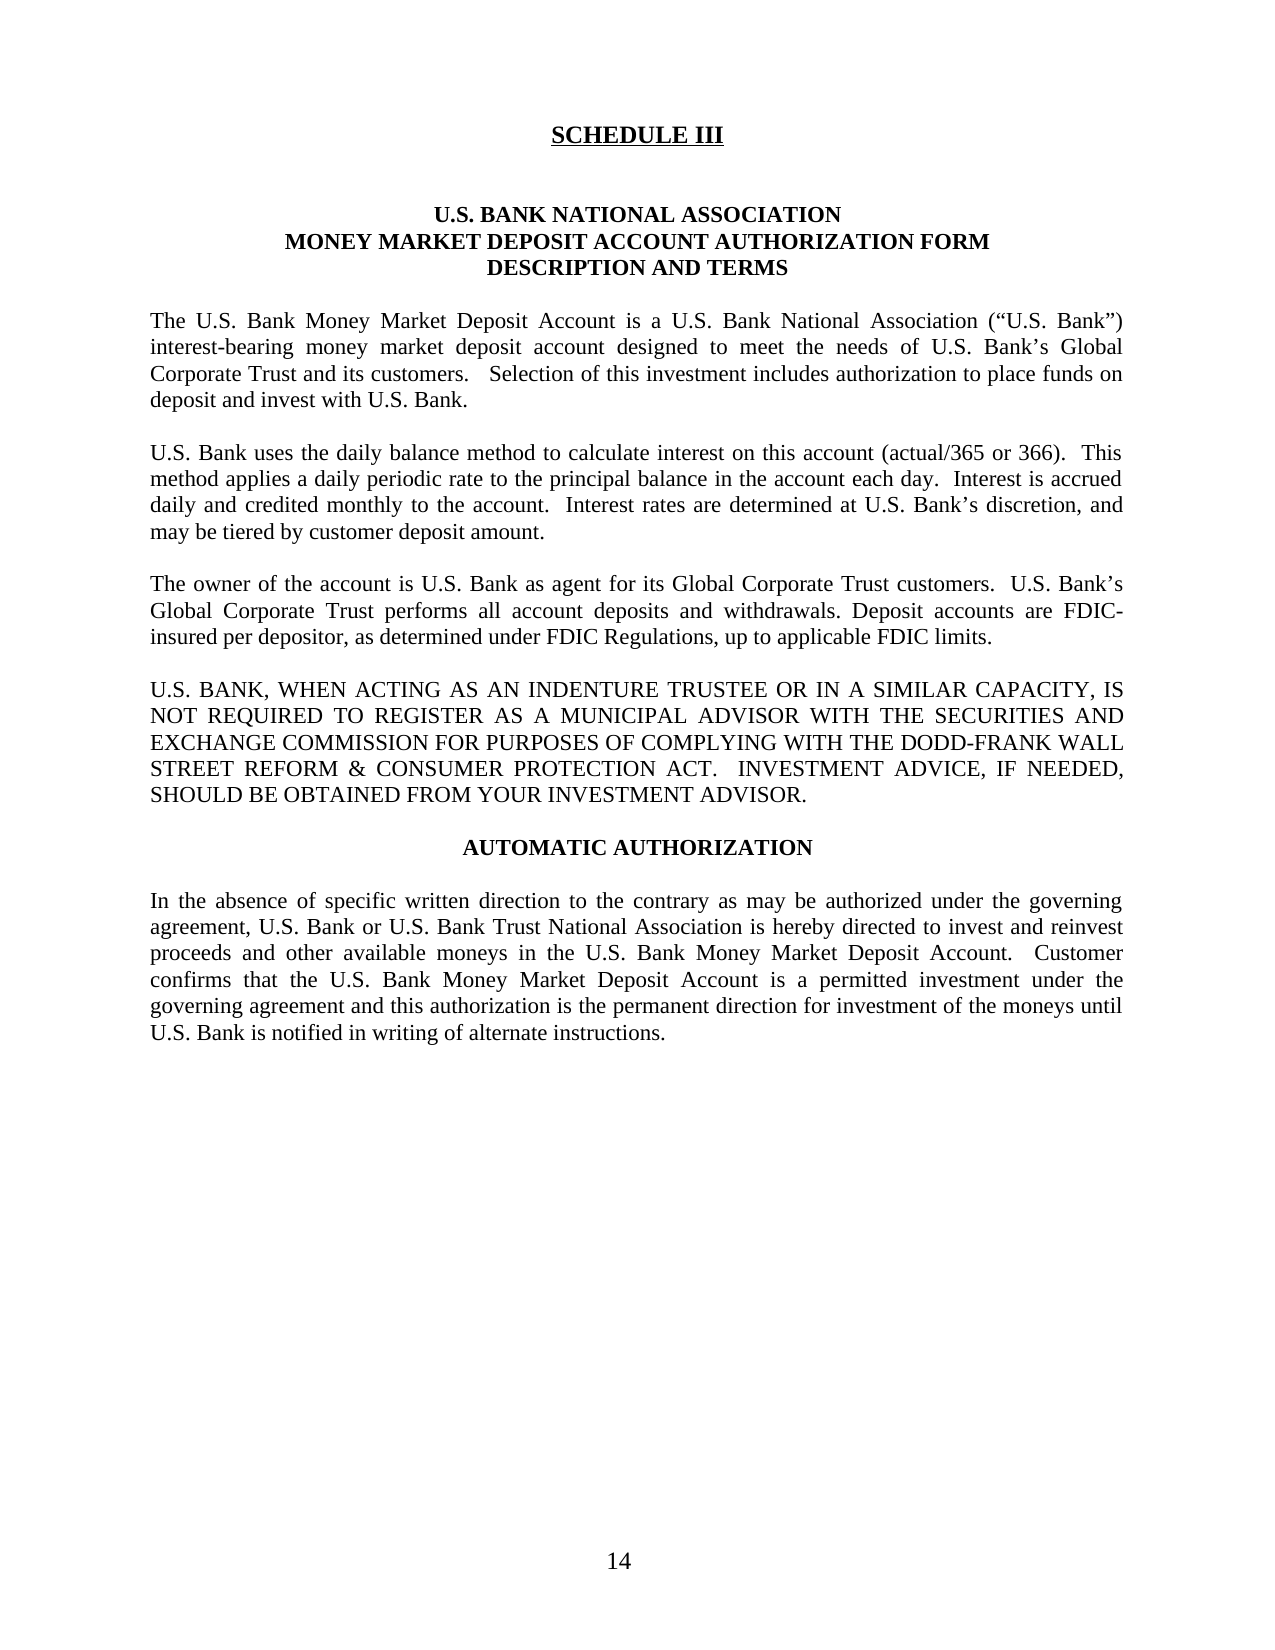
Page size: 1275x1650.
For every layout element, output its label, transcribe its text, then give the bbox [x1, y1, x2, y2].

text U.S. BANK, WHEN ACTING AS AN INDENTURE TRUSTEE OR IN A SIMILAR CAPACITY, IS NOT REQUIRED TO REGISTER AS A MUNICIPAL ADVISOR WITH THE SECURITIES AND EXCHANGE COMMISSION FOR PURPOSES OF COMPLYING WITH THE DODD-FRANK WALL STREET REFORM & CONSUMER PROTECTION ACT. INVESTMENT ADVICE, IF NEEDED, SHOULD BE OBTAINED FROM YOUR INVESTMENT ADVISOR. [150, 676, 1125, 808]
text U.S. Bank uses the daily balance method to calculate interest on this account (actual/365 or 366). This method applies a daily periodic rate to the principal balance in the account each day. Interest is accrued daily and credited monthly to the account. Interest rates are determined at U.S. Bank’s discretion, and may be tiered by customer deposit amount. [150, 439, 1125, 544]
text SCHEDULE III [150, 120, 1125, 149]
text In the absence of specific written direction to the contrary as may be authorized under the governing agreement, U.S. Bank or U.S. Bank Trust National Association is hereby directed to invest and reinvest proceeds and other available moneys in the U.S. Bank Money Market Deposit Account. Customer confirms that the U.S. Bank Money Market Deposit Account is a permitted investment under the governing agreement and this authorization is the permanent direction for investment of the moneys until U.S. Bank is notified in writing of alternate instructions. [150, 887, 1125, 1045]
text The U.S. Bank Money Market Deposit Account is a U.S. Bank National Association (“U.S. Bank”) interest-bearing money market deposit account designed to meet the needs of U.S. Bank’s Global Corporate Trust and its customers. Selection of this investment includes authorization to place funds on deposit and invest with U.S. Bank. [150, 307, 1125, 412]
text DESCRIPTION AND TERMS [150, 254, 1125, 281]
text MONEY MARKET DEPOSIT ACCOUNT AUTHORIZATION FORM [150, 228, 1125, 254]
text AUTOMATIC AUTHORIZATION [150, 834, 1125, 860]
text U.S. BANK NATIONAL ASSOCIATION [150, 202, 1125, 228]
text The owner of the account is U.S. Bank as agent for its Global Corporate Trust customers. U.S. Bank’s Global Corporate Trust performs all account deposits and withdrawals. Deposit accounts are FDIC-insured per depositor, as determined under FDIC Regulations, up to applicable FDIC limits. [150, 571, 1125, 649]
